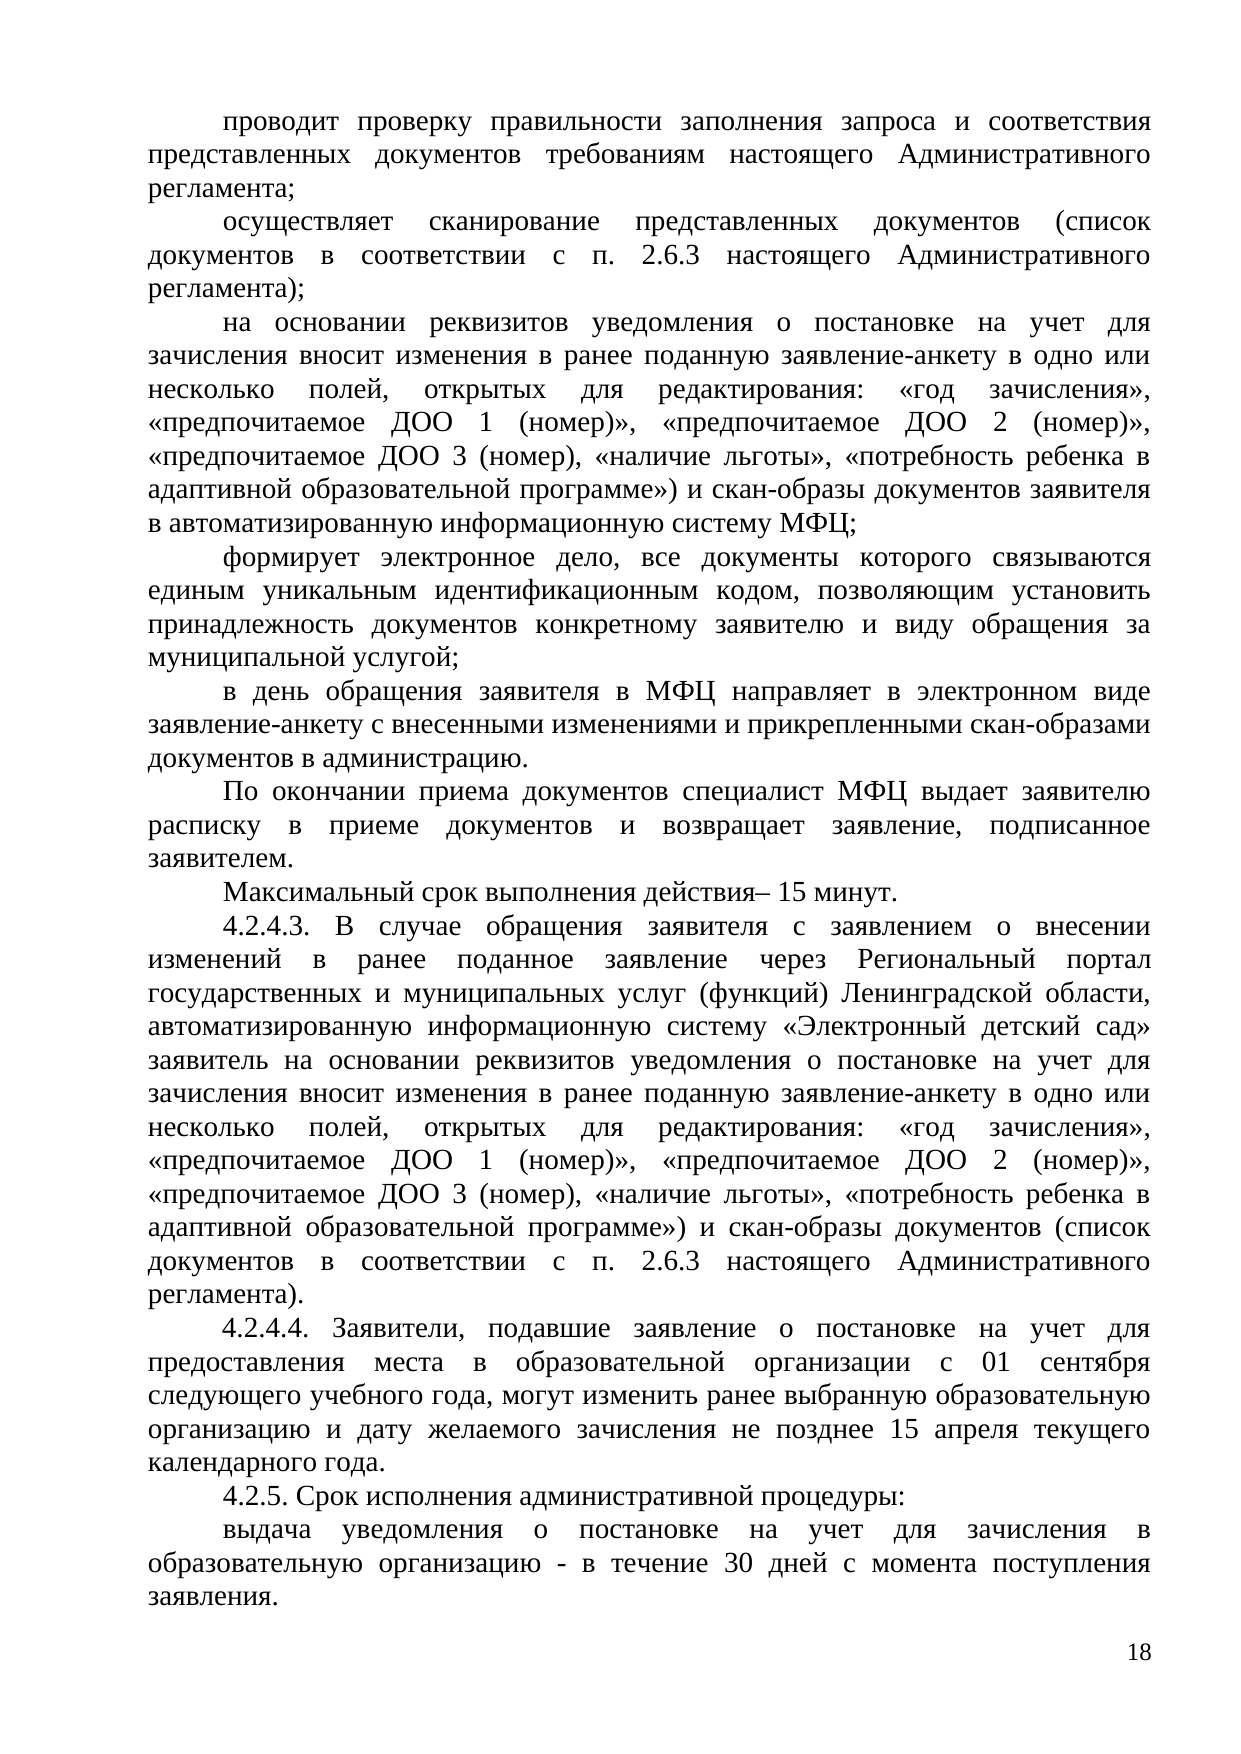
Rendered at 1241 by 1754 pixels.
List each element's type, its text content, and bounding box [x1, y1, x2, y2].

text выдача уведомления о постановке на учет для зачисления в образовательную организацию - в течение 30 дней с момента поступления заявления. [148, 1511, 1152, 1612]
text в день обращения заявителя в МФЦ направляет в электронном виде заявление-анкету с внесенными изменениями и прикрепленными скан-образами документов в администрацию. [148, 673, 1152, 773]
text 4.2.4.4. Заявители, подавшие заявление о постановке на учет для предоставления места в образовательной организации с 01 сентября следующего учебного года, могут изменить ранее выбранную образовательную организацию и дату желаемого зачисления не позднее 15 апреля текущего календарного года. [148, 1310, 1152, 1478]
text Максимальный срок выполнения действия– 15 минут. [148, 874, 1152, 908]
text на основании реквизитов уведомления о постановке на учет для зачисления вносит изменения в ранее поданную заявление-анкету в одно или несколько полей, открытых для редактирования: «год зачисления», «предпочитаемое ДОО 1 (номер)», «предпочитаемое ДОО 2 (номер)», «предпочитаемое ДОО 3 (номер), «наличие льготы», «потребность ребенка в адаптивной образовательной программе») и скан-образы документов заявителя в автоматизированную информационную систему МФЦ; [148, 304, 1152, 539]
text 4.2.5. Срок исполнения административной процедуры: [148, 1478, 1152, 1511]
text 4.2.4.3. В случае обращения заявителя с заявлением о внесении изменений в ранее поданное заявление через Региональный портал государственных и муниципальных услуг (функций) Ленинградской области, автоматизированную информационную систему «Электронный детский сад» заявитель на основании реквизитов уведомления о постановке на учет для зачисления вносит изменения в ранее поданную заявление-анкету в одно или несколько полей, открытых для редактирования: «год зачисления», «предпочитаемое ДОО 1 (номер)», «предпочитаемое ДОО 2 (номер)», «предпочитаемое ДОО 3 (номер), «наличие льготы», «потребность ребенка в адаптивной образовательной программе») и скан-образы документов (список документов в соответствии с п. 2.6.3 настоящего Административного регламента). [148, 908, 1152, 1310]
text осуществляет сканирование представленных документов (список документов в соответствии с п. 2.6.3 настоящего Административного регламента); [148, 203, 1152, 304]
text По окончании приема документов специалист МФЦ выдает заявителю расписку в приеме документов и возвращает заявление, подписанное заявителем. [148, 773, 1152, 874]
text проводит проверку правильности заполнения запроса и соответствия представленных документов требованиям настоящего Административного регламента; [148, 103, 1152, 203]
text формирует электронное дело, все документы которого связываются единым уникальным идентификационным кодом, позволяющим установить принадлежность документов конкретному заявителю и виду обращения за муниципальной услугой; [148, 539, 1152, 673]
